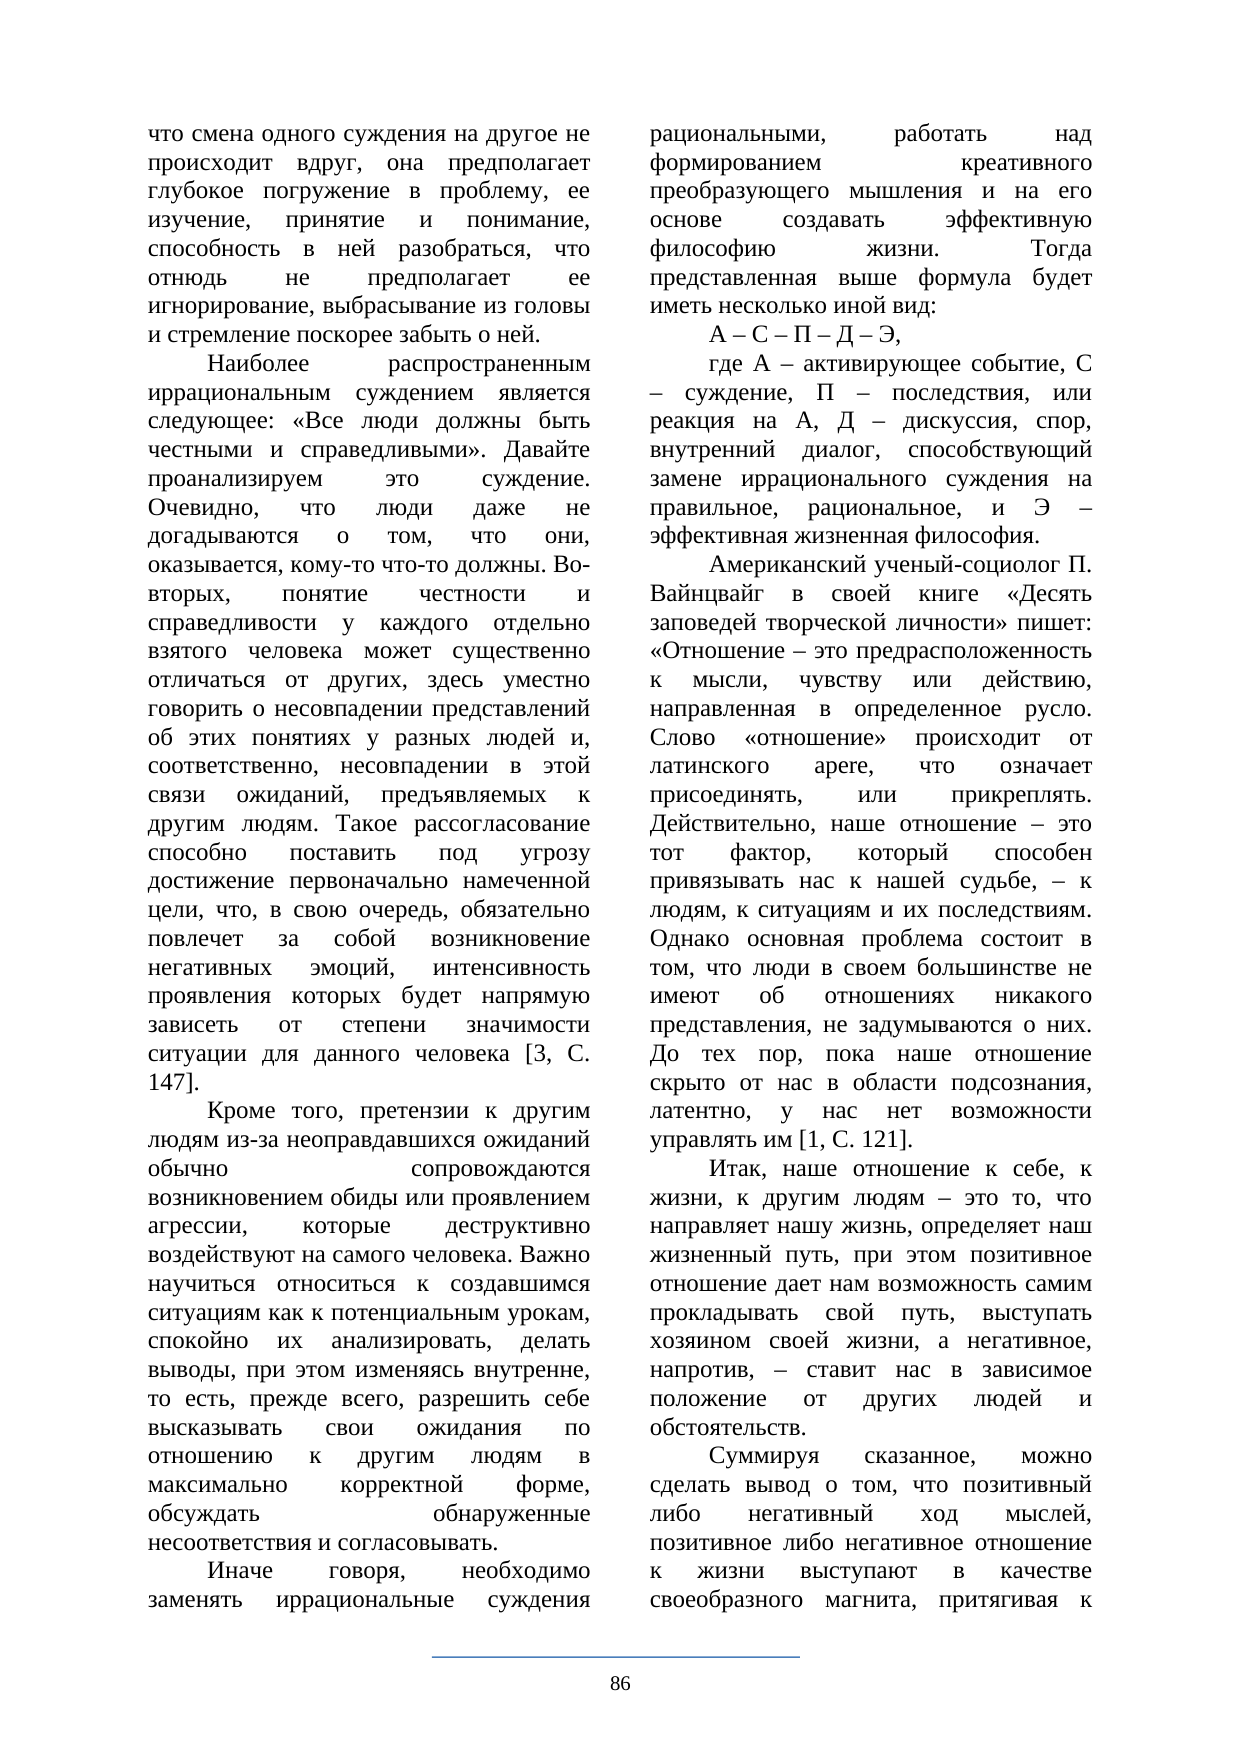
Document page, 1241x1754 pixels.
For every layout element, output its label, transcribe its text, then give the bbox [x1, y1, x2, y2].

text где А – активирующее событие, С – суждение, П – последствия, или реакция на А, Д – дискуссия, спор, внутренний диалог, способствующий замене иррационального суждения на правильное, рациональное, и Э – эффективная жизненная философия. [649, 348, 1092, 549]
text Иначе говоря, необходимо заменять иррациональные суждения рациональными, работать над формированием креативного преобразующего мышления и на его основе создавать эффективную философию жизни. Тогда представленная выше формула будет иметь несколько иной вид: [148, 1556, 591, 1613]
text Итак, наше отношение к себе, к жизни, к другим людям – это то, что направляет нашу жизнь, определяет наш жизненный путь, при этом позитивное отношение дает нам возможность самим прокладывать свой путь, выступать хозяином своей жизни, а негативное, напротив, – ставит нас в зависимое положение от других людей и обстоятельств. [649, 1153, 1092, 1441]
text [649, 1441, 1092, 1613]
text Иначе говоря, необходимо заменять иррациональные суждения рациональными, работать над формированием креативного преобразующего мышления и на его основе создавать эффективную философию жизни. Тогда представленная выше формула будет иметь несколько иной вид: [649, 118, 1092, 319]
text Кроме того, претензии к другим людям из-за неоправдавшихся ожиданий обычно сопровождаются возникновением обиды или проявлением агрессии, которые деструктивно воздействуют на самого человека. Важно научиться относиться к создавшимся ситуациям как к потенциальным урокам, спокойно их анализировать, делать выводы, при этом изменяясь внутренне, то есть, прежде всего, разрешить себе высказывать свои ожидания по отношению к другим людям в максимально корректной форме, обсуждать обнаруженные несоответствия и согласовывать. [148, 1096, 591, 1556]
text Американский ученый-социолог П. Вайнцвайг в своей книге «Десять заповедей творческой личности» пишет: «Отношение – это предрасположенность к мысли, чувству или действию, направленная в определенное русло. Слово «отношение» происходит от латинского ареrе, что означает присоединять, или прикреплять. Действительно, наше отношение – это тот фактор, который способен привязывать нас к нашей судьбе, – к людям, к ситуациям и их последствиям. Однако основная проблема состоит в том, что люди в своем большинстве не имеют об отношениях никакого представления, не задумываются о них. До тех пор, пока наше отношение скрыто от нас в области подсознания, латентно, у нас нет возможности управлять им [1, С. 121]. [649, 549, 1092, 1153]
text Наиболее распространенным иррациональным суждением является следующее: «Все люди должны быть честными и справедливыми». Давайте проанализируем это суждение. Очевидно, что люди даже не догадываются о том, что они, оказывается, кому-то что-то должны. Во-вторых, понятие честности и справедливости у каждого отдельно взятого человека может существенно отличаться от других, здесь уместно говорить о несовпадении представлений об этих понятиях у разных людей и, соответственно, несовпадении в этой связи ожиданий, предъявляемых к другим людям. Такое рассогласование способно поставить под угрозу достижение первоначально намеченной цели, что, в свою очередь, обязательно повлечет за собой возникновение негативных эмоций, интенсивность проявления которых будет напрямую зависеть от степени значимости ситуации для данного человека [3, С. 147]. [148, 348, 591, 1096]
text А – С – П – Д – Э, [649, 319, 1092, 348]
